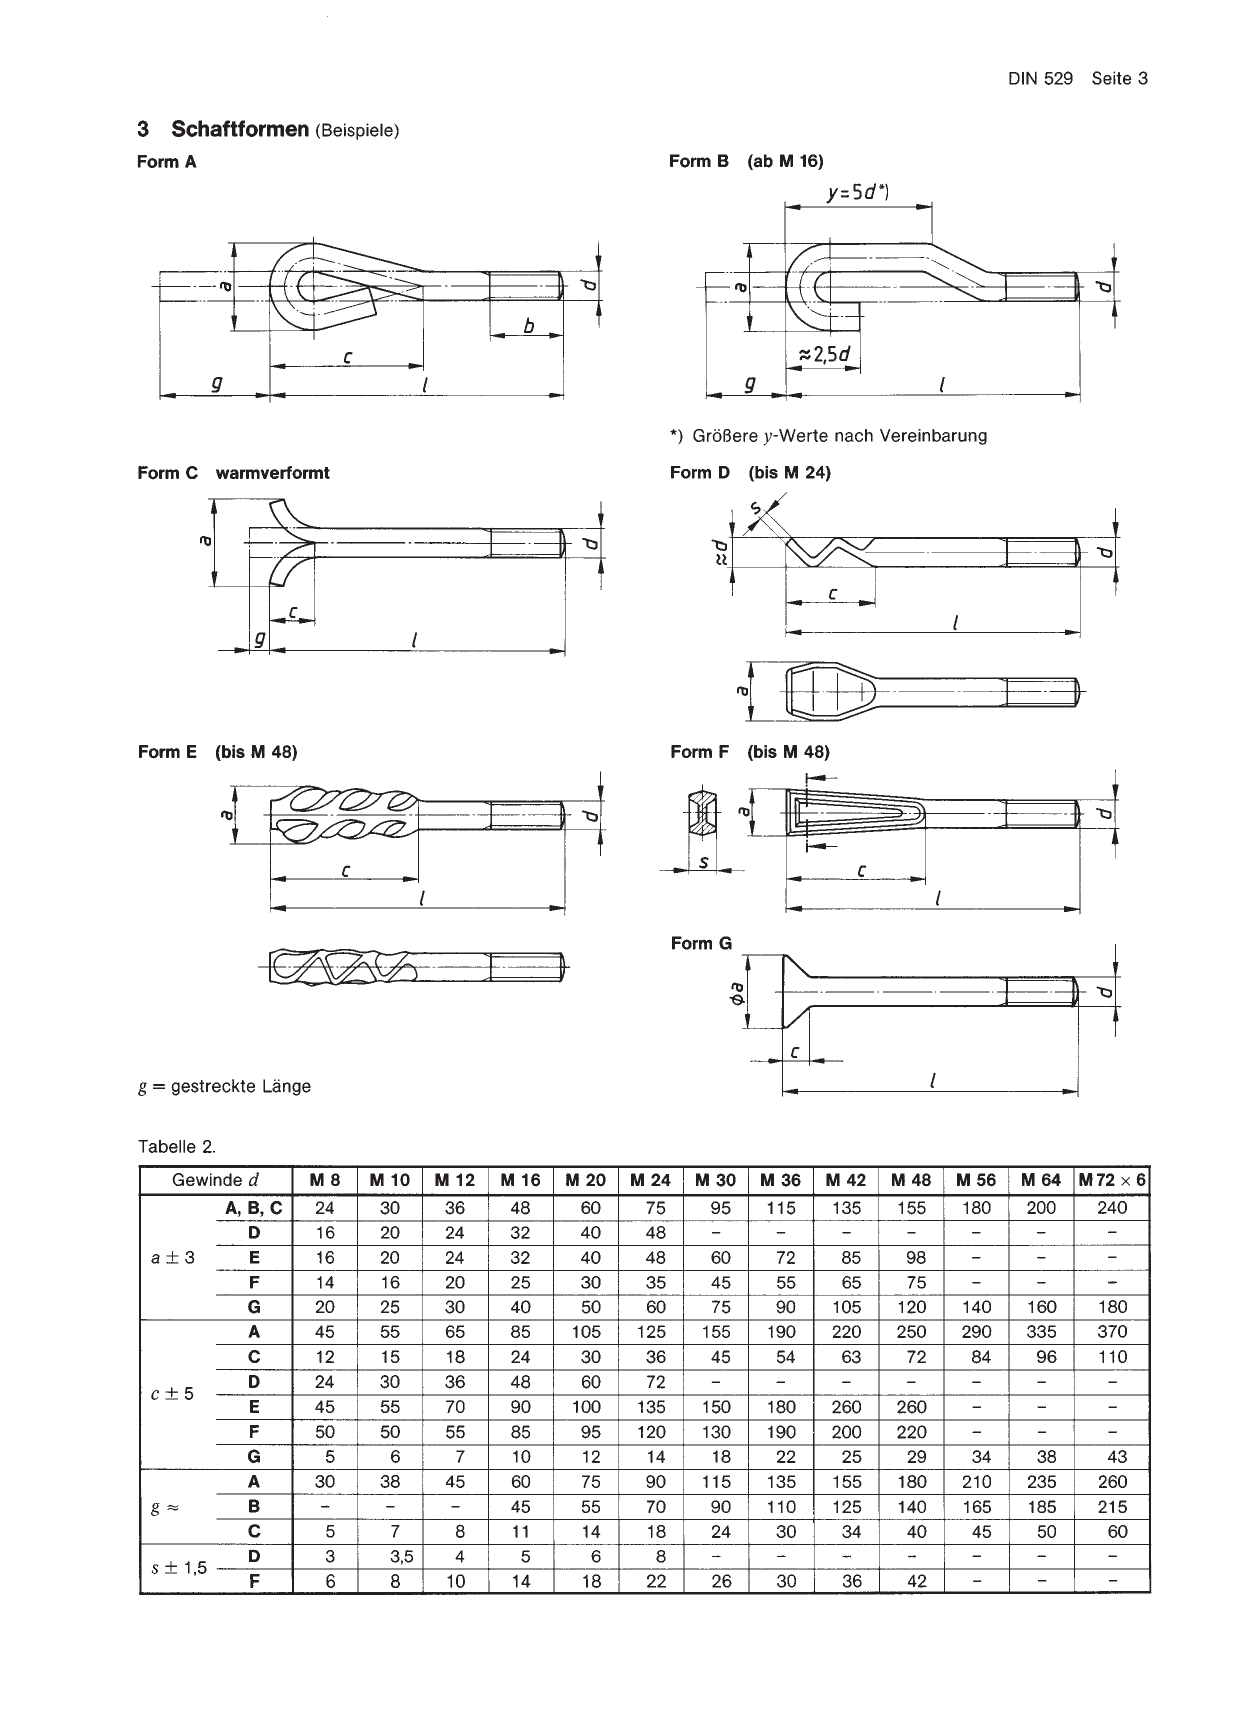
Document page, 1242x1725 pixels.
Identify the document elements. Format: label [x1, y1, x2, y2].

picture [137, 16, 1152, 1595]
